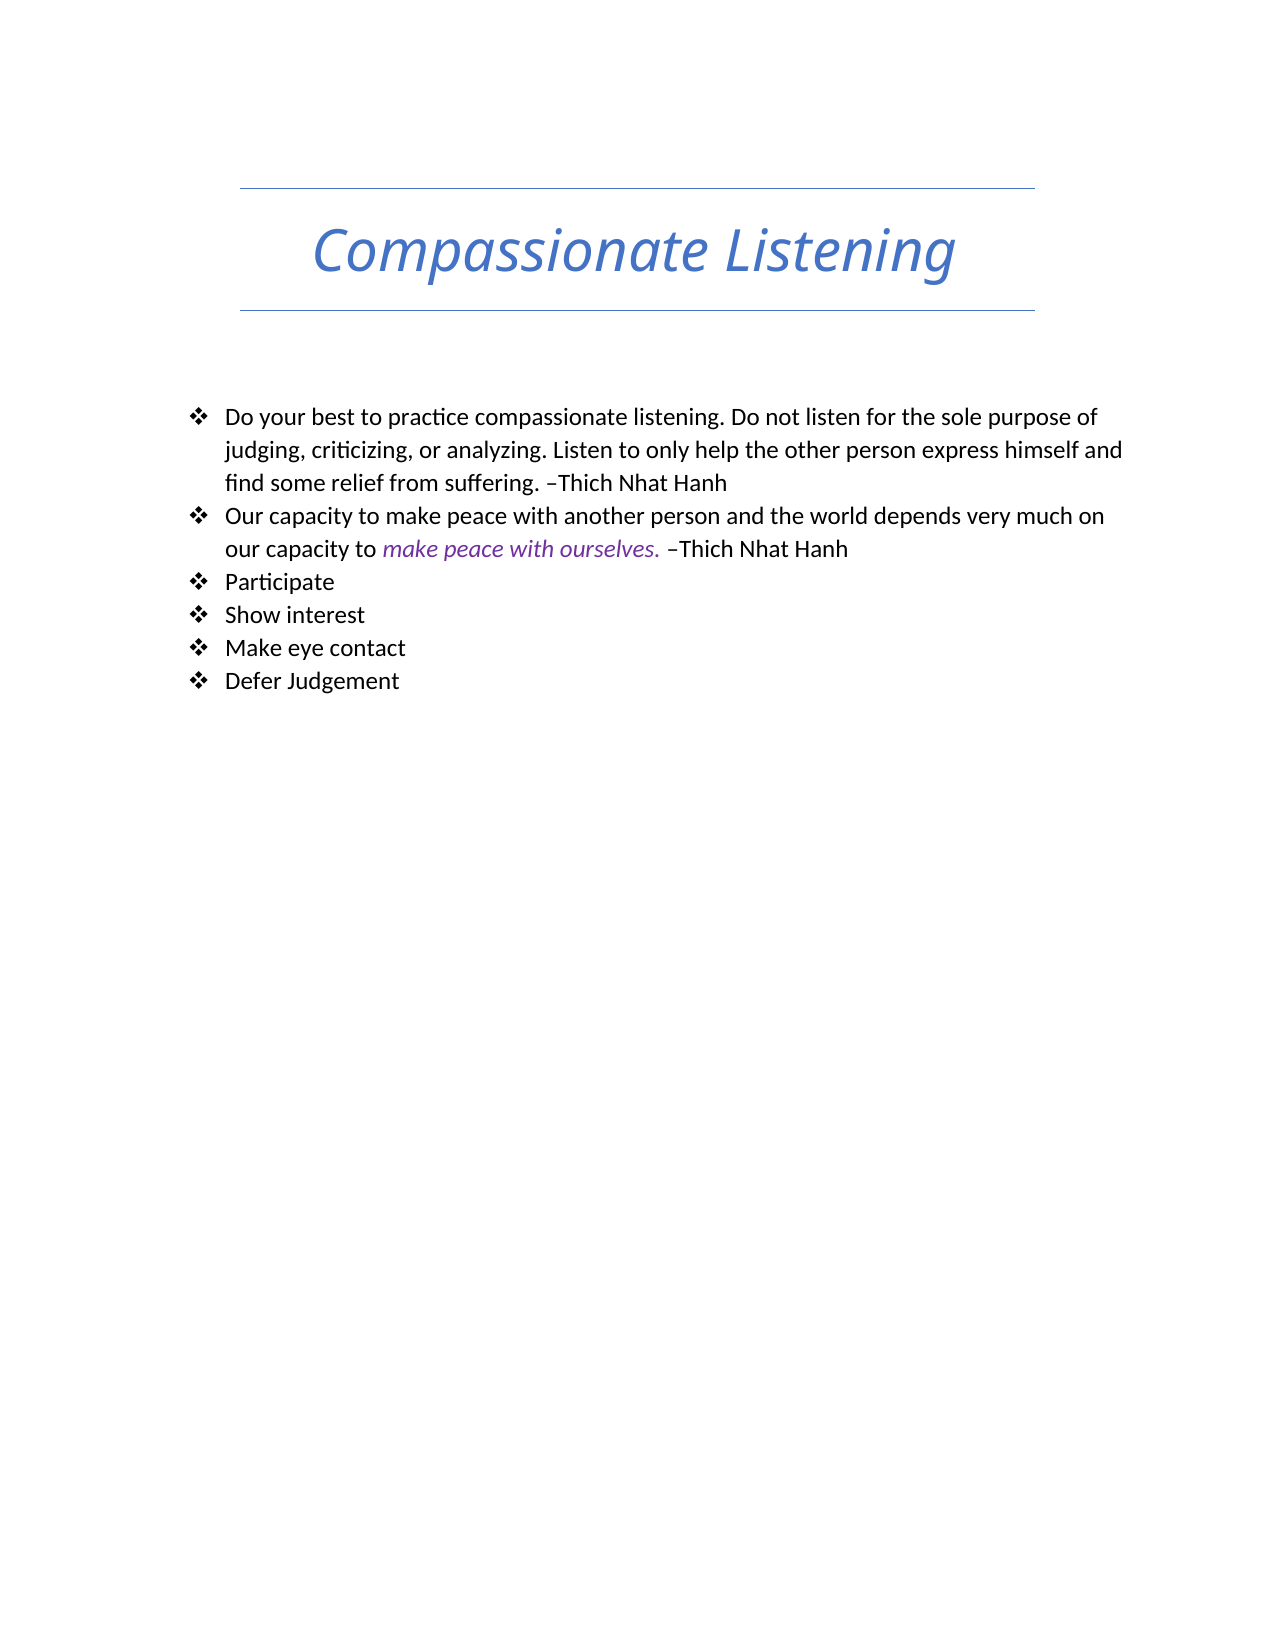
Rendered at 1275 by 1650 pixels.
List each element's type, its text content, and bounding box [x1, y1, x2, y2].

list Make eye contact [187, 632, 1125, 662]
list Do your best to practice compassionate listening. Do not listen for the sole purpose of judging, criticizing, or analyzing. Listen to only help the other person express himself and find some relief from suffering. –Thich Nhat Hanh [187, 401, 1125, 498]
text Compassionate Listening [240, 189, 1035, 310]
list Defer Judgement [187, 665, 1125, 695]
list Participate [187, 566, 1125, 597]
list Our capacity to make peace with another person and the world depends very much on our capacity to make peace with ourselves. –Thich Nhat Hanh [187, 500, 1125, 564]
list Show interest [187, 599, 1125, 629]
